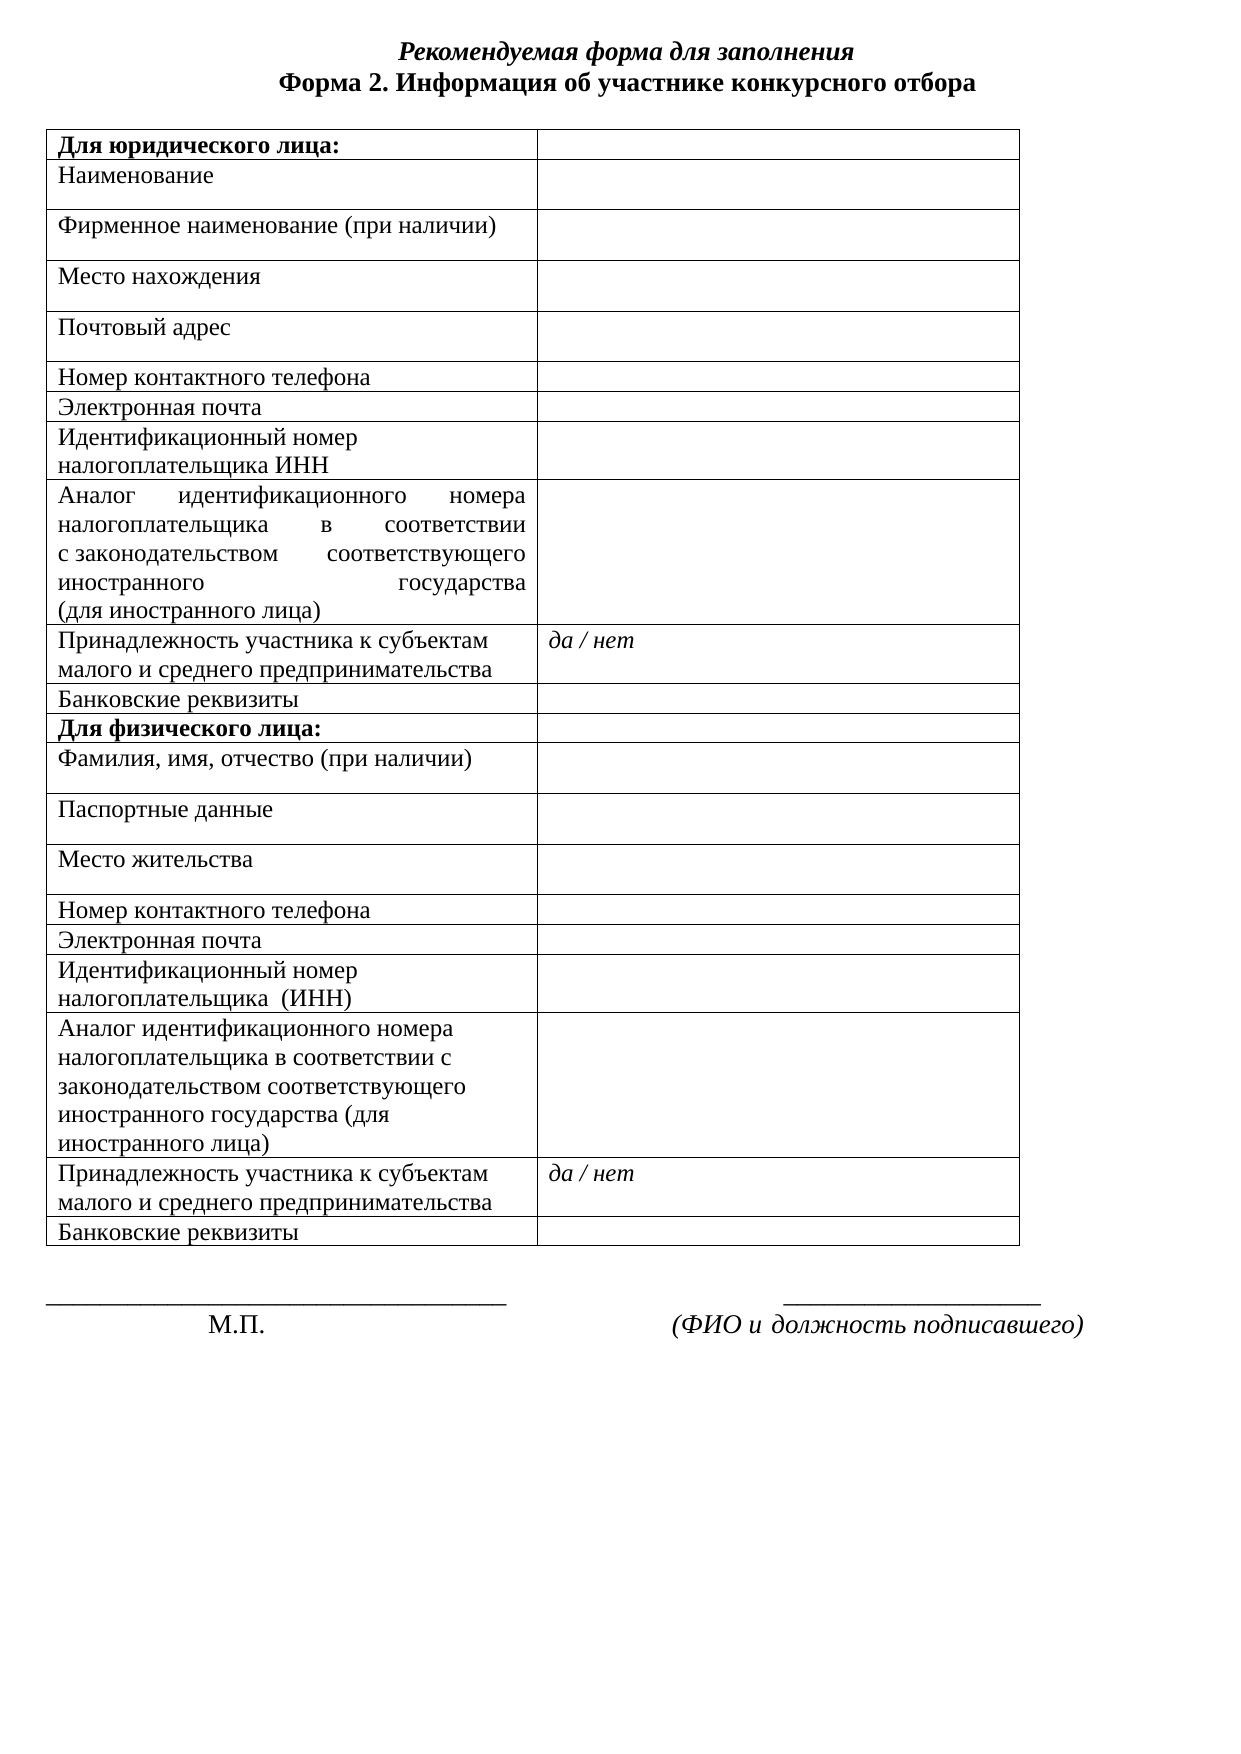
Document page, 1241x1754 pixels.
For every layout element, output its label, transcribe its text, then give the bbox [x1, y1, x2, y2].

table_cell Для физического лица: [47, 714, 537, 742]
table_cell да / нет [538, 625, 1019, 683]
table_cell [538, 684, 1019, 712]
table_cell [538, 480, 1019, 624]
table_cell [538, 261, 1019, 311]
table_cell Номер контактного телефона [47, 895, 537, 924]
table_cell Банковские реквизиты [47, 684, 537, 712]
table_cell [538, 845, 1019, 894]
table_cell Номер контактного телефона [47, 362, 537, 391]
table_cell [538, 160, 1019, 209]
table_cell Принадлежность участника к субъектам малого и среднего предпринимательства [47, 625, 537, 683]
table_cell [538, 794, 1019, 843]
table_cell Идентификационный номер налогоплательщика ИНН [47, 422, 537, 479]
text __________________________________ ___________________ [46, 1277, 1209, 1309]
table_cell Место жительства [47, 845, 537, 894]
table_cell Место нахождения [47, 261, 537, 311]
table_cell [538, 362, 1019, 391]
table_cell Фамилия, имя, отчество (при наличии) [47, 743, 537, 793]
table_cell Почтовый адрес [47, 312, 537, 361]
table_cell Идентификационный номер налогоплательщика (ИНН) [47, 955, 537, 1012]
table_cell [538, 955, 1019, 1012]
table_cell [538, 422, 1019, 479]
table_cell Наименование [47, 160, 537, 209]
table_header [538, 130, 1019, 159]
table_cell Аналог идентификационного номера налогоплательщика в соответствии с законодательством соответствующего иностранного государства (для иностранного лица) [47, 1013, 537, 1157]
table_cell [538, 895, 1019, 924]
table_cell [538, 392, 1019, 421]
text М.П. (ФИО и должность подписавшего) [46, 1309, 1209, 1340]
table_cell Аналог идентификационного номера налогоплательщика в соответствии с законодательством соответствующего иностранного государства (для иностранного лица) [47, 480, 537, 624]
text Форма 2. Информация об участнике конкурсного отбора [46, 67, 1209, 98]
table_cell [538, 312, 1019, 361]
table_cell [538, 1013, 1019, 1157]
table_cell [538, 743, 1019, 793]
table_cell Электронная почта [47, 925, 537, 954]
table_cell [538, 210, 1019, 260]
table_header Для юридического лица: [47, 130, 537, 159]
table_cell [538, 1217, 1019, 1245]
table_cell [538, 925, 1019, 954]
table_cell Электронная почта [47, 392, 537, 421]
text Рекомендуемая форма для заполнения [46, 35, 1209, 67]
table_cell Банковские реквизиты [47, 1217, 537, 1245]
table_cell да / нет [538, 1158, 1019, 1216]
table_cell Фирменное наименование (при наличии) [47, 210, 537, 260]
table_cell Принадлежность участника к субъектам малого и среднего предпринимательства [47, 1158, 537, 1216]
table_cell [538, 714, 1019, 742]
table_cell Паспортные данные [47, 794, 537, 843]
